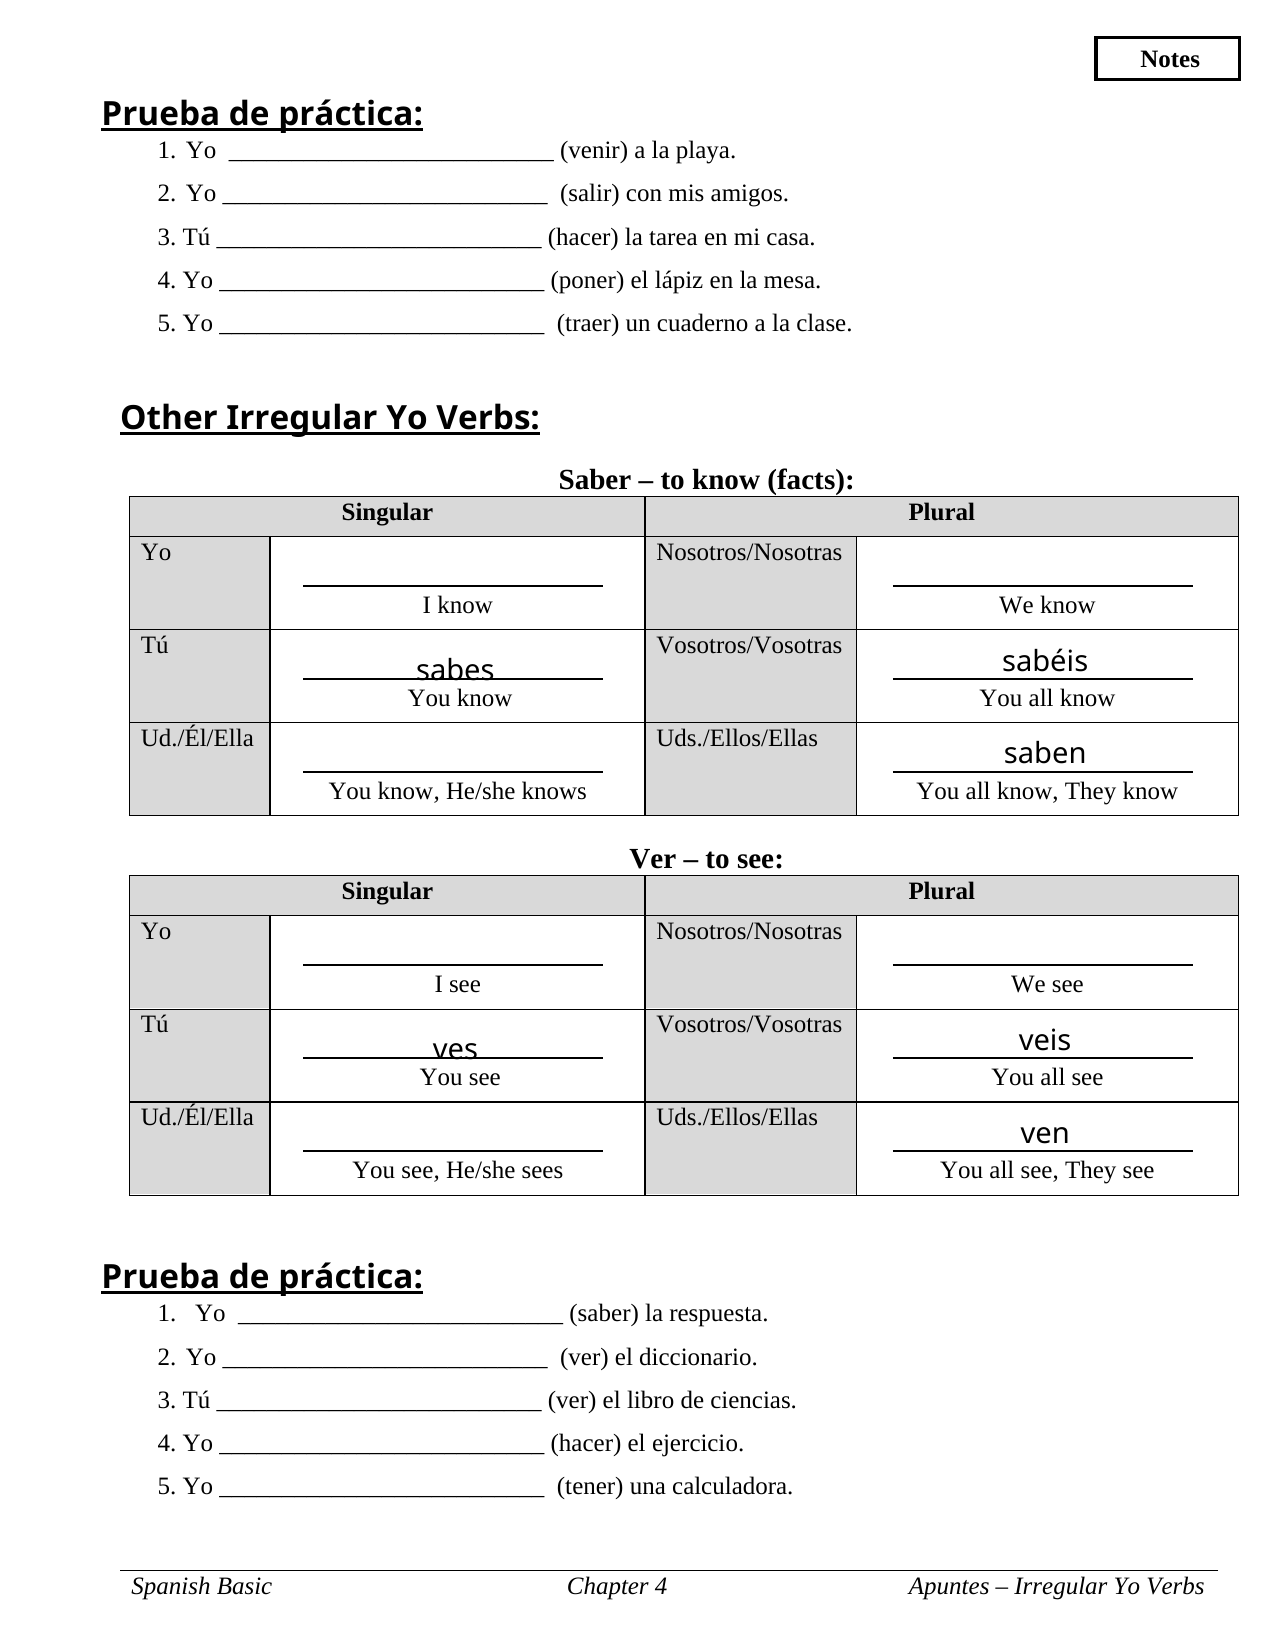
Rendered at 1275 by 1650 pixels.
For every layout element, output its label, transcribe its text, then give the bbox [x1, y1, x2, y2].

table_cell Uds./Ellos/Ellas [646, 1103, 856, 1194]
table_cell Nosotros/Nosotras [646, 537, 856, 629]
table_header Plural [646, 497, 1238, 536]
table_cell . You all see [857, 1010, 1238, 1101]
table_cell . I see [271, 916, 644, 1008]
list Ver – to see: [195, 842, 1218, 875]
table_cell . We know [857, 537, 1238, 629]
table_cell . You see, He/she sees [271, 1103, 644, 1194]
table_cell Yo [130, 916, 269, 1008]
table_header Singular [130, 497, 644, 536]
list Saber – to know (facts): [195, 462, 1218, 496]
table_cell Tú [130, 630, 269, 722]
table_cell Tú [130, 1010, 269, 1101]
table_cell . You all know, They know [857, 723, 1238, 815]
table_cell Vosotros/Vosotras [646, 630, 856, 722]
text 5. Yo __________________________ (tener) una calculadora. [157, 1471, 1218, 1500]
table_cell Ud./Él/Ella [130, 1103, 269, 1194]
list Yo __________________________ (saber) la respuesta. [157, 1298, 1218, 1327]
table_cell . You see [271, 1010, 644, 1101]
text 5. Yo __________________________ (traer) un cuaderno a la clase. [157, 308, 1218, 337]
text 3. Tú __________________________ (hacer) la tarea en mi casa. [157, 222, 1218, 250]
table_cell . You know [271, 630, 644, 722]
list Yo __________________________ (venir) a la playa. [157, 135, 1218, 164]
text Prueba de práctica: [101, 90, 1218, 135]
table_cell Ud./Él/Ella [130, 723, 269, 815]
table_header Plural [646, 876, 1238, 915]
list Yo __________________________ (ver) el diccionario. [157, 1342, 1218, 1370]
list Yo __________________________ (salir) con mis amigos. [157, 178, 1218, 207]
text 4. Yo __________________________ (hacer) el ejercicio. [157, 1428, 1218, 1457]
table_cell Nosotros/Nosotras [646, 916, 856, 1008]
table_cell . I know [271, 537, 644, 629]
table_cell . You know, He/she knows [271, 723, 644, 815]
table_cell Yo [130, 537, 269, 629]
text Prueba de práctica: [101, 1253, 1218, 1298]
table_cell . We see [857, 916, 1238, 1008]
table_cell . You all know [857, 630, 1238, 722]
text 3. Tú __________________________ (ver) el libro de ciencias. [157, 1385, 1218, 1413]
table_cell Vosotros/Vosotras [646, 1010, 856, 1101]
table_header Singular [130, 876, 644, 915]
text 4. Yo __________________________ (poner) el lápiz en la mesa. [157, 265, 1218, 293]
text Other Irregular Yo Verbs: [120, 394, 1218, 439]
table_cell Uds./Ellos/Ellas [646, 723, 856, 815]
table_cell . You all see, They see [857, 1103, 1238, 1194]
